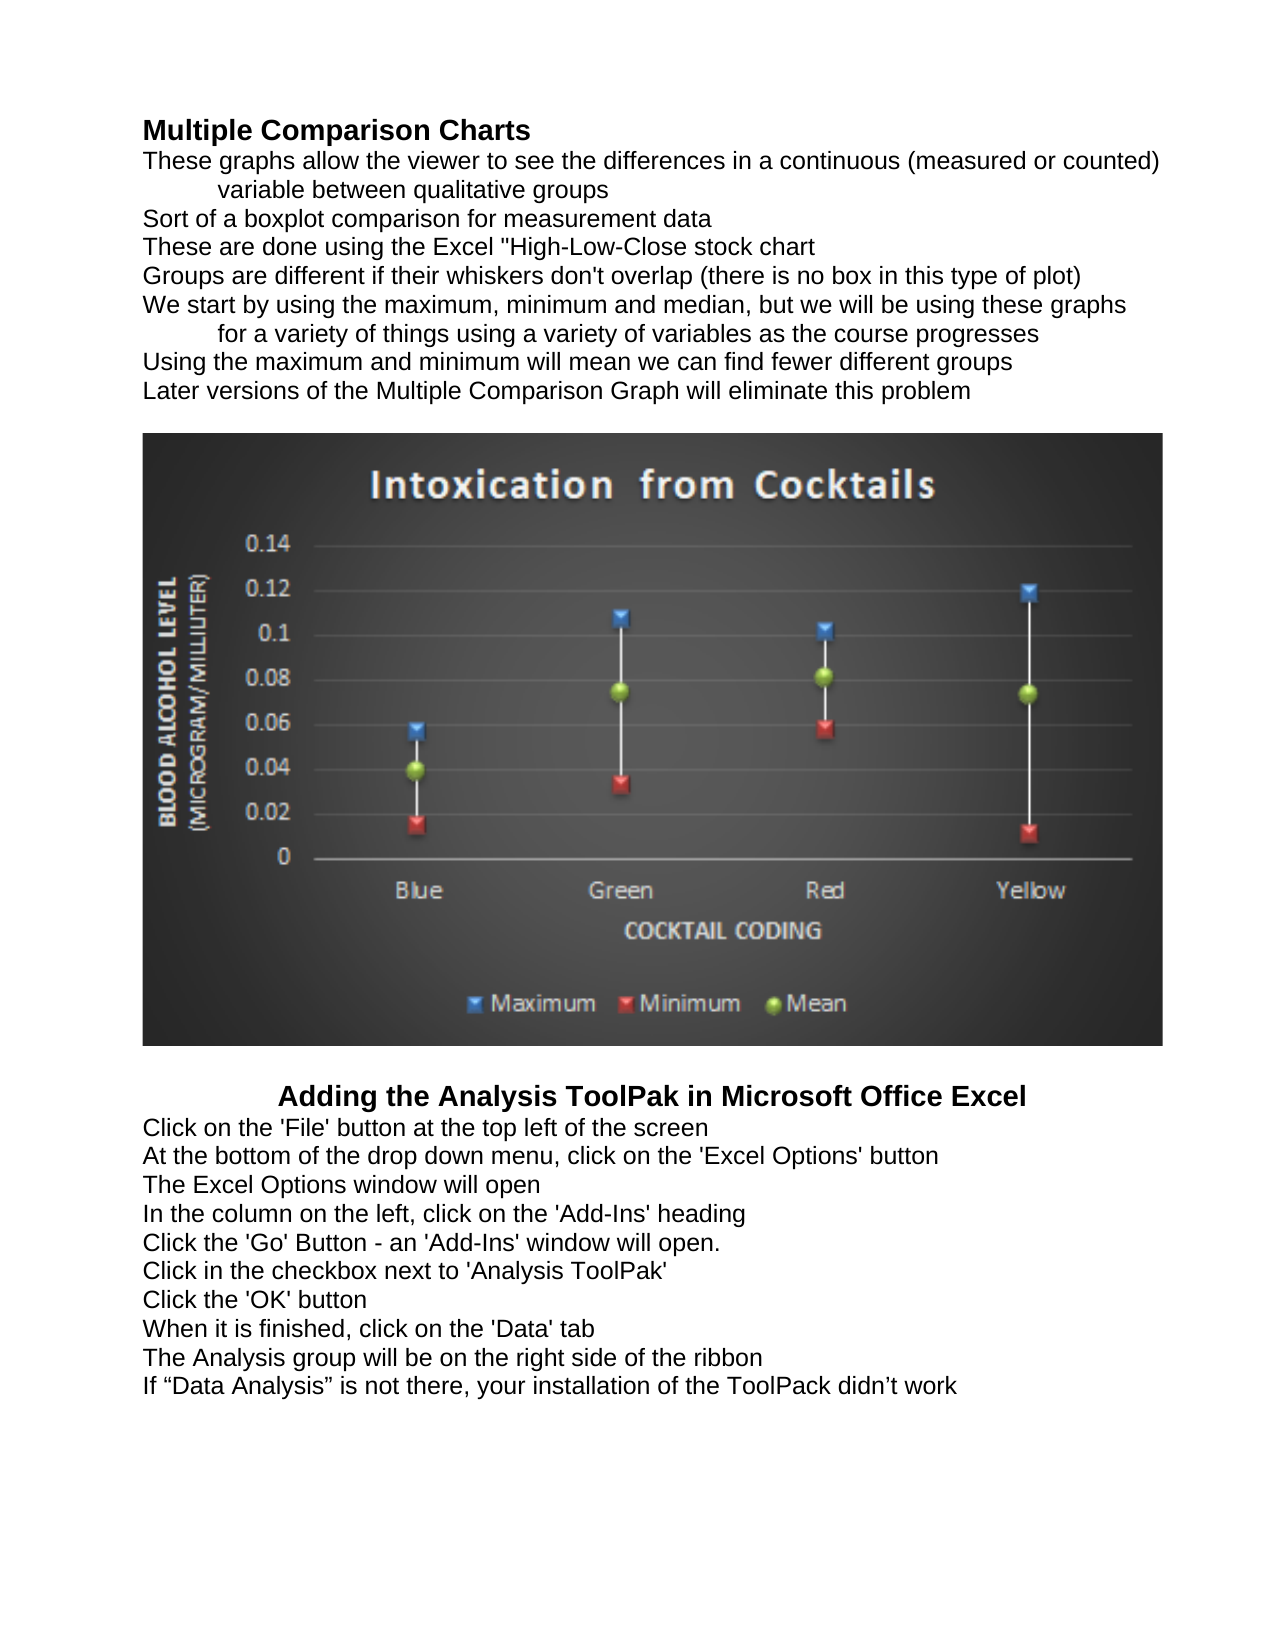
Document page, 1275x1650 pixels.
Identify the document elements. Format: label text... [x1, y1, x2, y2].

text If “Data Analysis” is not there, your installation of the ToolPack didn’t work [142, 1371, 1162, 1400]
text Click in the checkbox next to 'Analysis ToolPak' [142, 1256, 1162, 1285]
text These are done using the Excel "High-Low-Close stock chart [142, 232, 1162, 261]
text When it is finished, click on the 'Data' tab [142, 1314, 1162, 1343]
text These graphs allow the viewer to see the differences in a continuous (measured or counted) [142, 146, 1162, 175]
text Click on the 'File' button at the top left of the screen [142, 1113, 1162, 1141]
text Sort of a boxplot comparison for measurement data [142, 203, 1162, 232]
text Multiple Comparison Charts [142, 112, 1162, 146]
text The Excel Options window will open [142, 1170, 1162, 1199]
text Later versions of the Multiple Comparison Graph will eliminate this problem [142, 376, 1162, 405]
picture [142, 433, 1163, 1046]
text for a variety of things using a variety of variables as the course progresses [142, 318, 1162, 347]
text In the column on the left, click on the 'Add-Ins' heading [142, 1199, 1162, 1228]
text We start by using the maximum, minimum and median, but we will be using these graphs [142, 290, 1162, 318]
text variable between qualitative groups [142, 175, 1162, 203]
text The Analysis group will be on the right side of the ribbon [142, 1343, 1162, 1371]
text Adding the Analysis ToolPak in Microsoft Office Excel [142, 1079, 1162, 1113]
text Groups are different if their whiskers don't overlap (there is no box in this type of plot) [142, 261, 1162, 290]
text Click the 'OK' button [142, 1285, 1162, 1314]
text At the bottom of the drop down menu, click on the 'Excel Options' button [142, 1141, 1162, 1170]
text Click the 'Go' Button - an 'Add-Ins' window will open. [142, 1228, 1162, 1256]
text Using the maximum and minimum will mean we can find fewer different groups [142, 347, 1162, 376]
